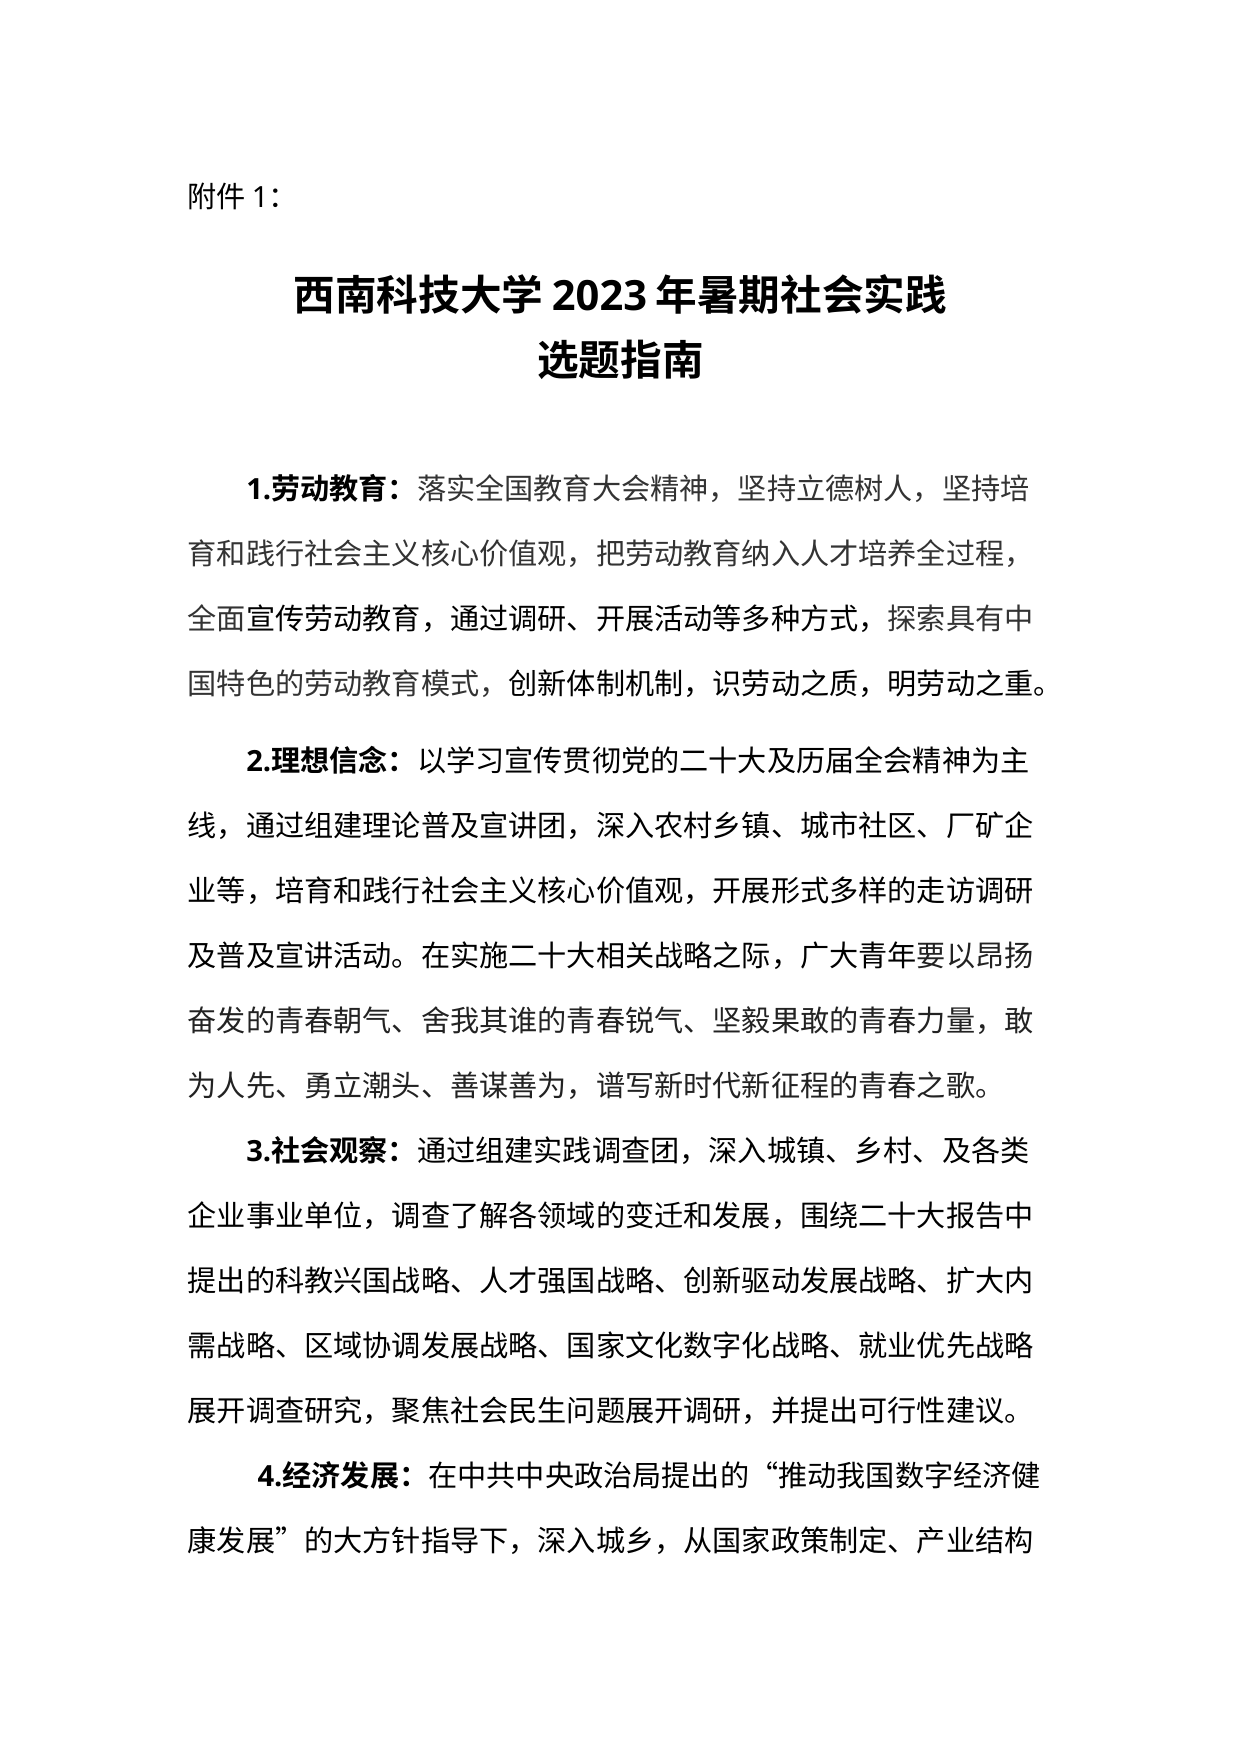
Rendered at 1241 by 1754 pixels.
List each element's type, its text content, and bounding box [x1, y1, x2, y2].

text 西南科技大学2023年暑期社会实践 [187, 259, 1053, 324]
text 选题指南 [187, 324, 1053, 389]
text 1.劳动教育：落实全国教育大会精神，坚持立德树人，坚持培育和践行社会主义核心价值观，把劳动教育纳入人才培养全过程，全面宣传劳动教育，通过调研、开展活动等多种方式，探索具有中国特色的劳动教育模式，创新体制机制，识劳动之质，明劳动之重。 [187, 454, 1053, 714]
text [187, 1441, 1053, 1571]
text 3.社会观察：通过组建实践调查团，深入城镇、乡村、及各类企业事业单位，调查了解各领域的变迁和发展，围绕二十大报告中提出的科教兴国战略、人才强国战略、创新驱动发展战略、扩大内需战略、区域协调发展战略、国家文化数字化战略、就业优先战略展开调查研究，聚焦社会民生问题展开调研，并提出可行性建议。 [187, 1116, 1053, 1441]
text 2.理想信念：以学习宣传贯彻党的二十大及历届全会精神为主线，通过组建理论普及宣讲团，深入农村乡镇、城市社区、厂矿企业等，培育和践行社会主义核心价值观，开展形式多样的走访调研及普及宣讲活动。在实施二十大相关战略之际，广大青年要以昂扬奋发的青春朝气、舍我其谁的青春锐气、坚毅果敢的青春力量，敢为人先、勇立潮头、善谋善为，谱写新时代新征程的青春之歌。 [187, 726, 1053, 1116]
text 附件1： [187, 162, 1053, 227]
